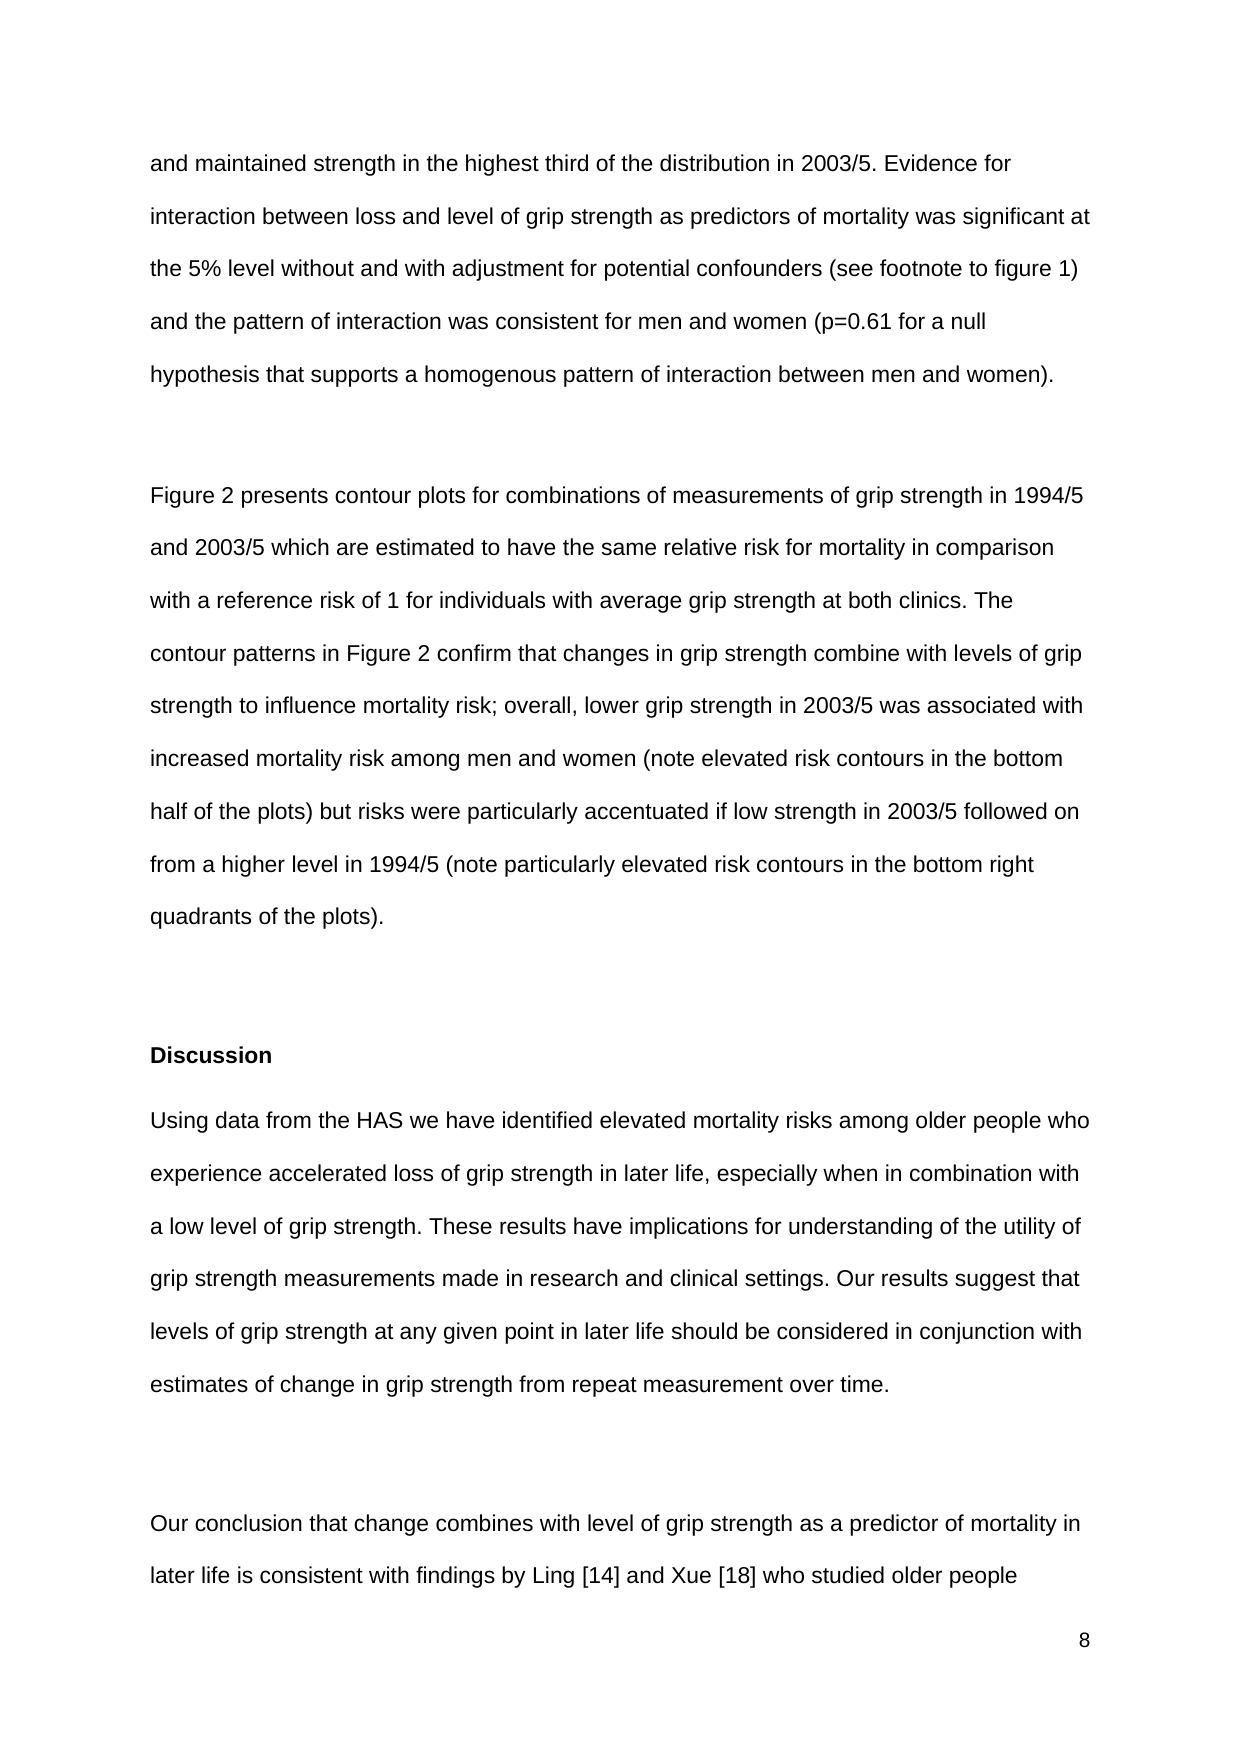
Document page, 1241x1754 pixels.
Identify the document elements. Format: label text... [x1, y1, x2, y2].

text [150, 1509, 1090, 1588]
text Discussion [150, 1042, 1090, 1068]
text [150, 150, 1090, 387]
text Using data from the HAS we have identified elevated mortality risks among older people who experience accelerated loss of grip strength in later life, especially when in combination with a low level of grip strength. These results have implications for understanding of the utility of grip strength measurements made in research and clinical settings. Our results suggest that levels of grip strength at any given point in later life should be considered in conjunction with estimates of change in grip strength from repeat measurement over time. [150, 1107, 1090, 1397]
text Figure 2 presents contour plots for combinations of measurements of grip strength in 1994/5 and 2003/5 which are estimated to have the same relative risk for mortality in comparison with a reference risk of 1 for individuals with average grip strength at both clinics. The contour patterns in Figure 2 confirm that changes in grip strength combine with levels of grip strength to influence mortality risk; overall, lower grip strength in 2003/5 was associated with increased mortality risk among men and women (note elevated risk contours in the bottom half of the plots) but risks were particularly accentuated if low strength in 2003/5 followed on from a higher level in 1994/5 (note particularly elevated risk contours in the bottom right quadrants of the plots). [150, 482, 1090, 929]
